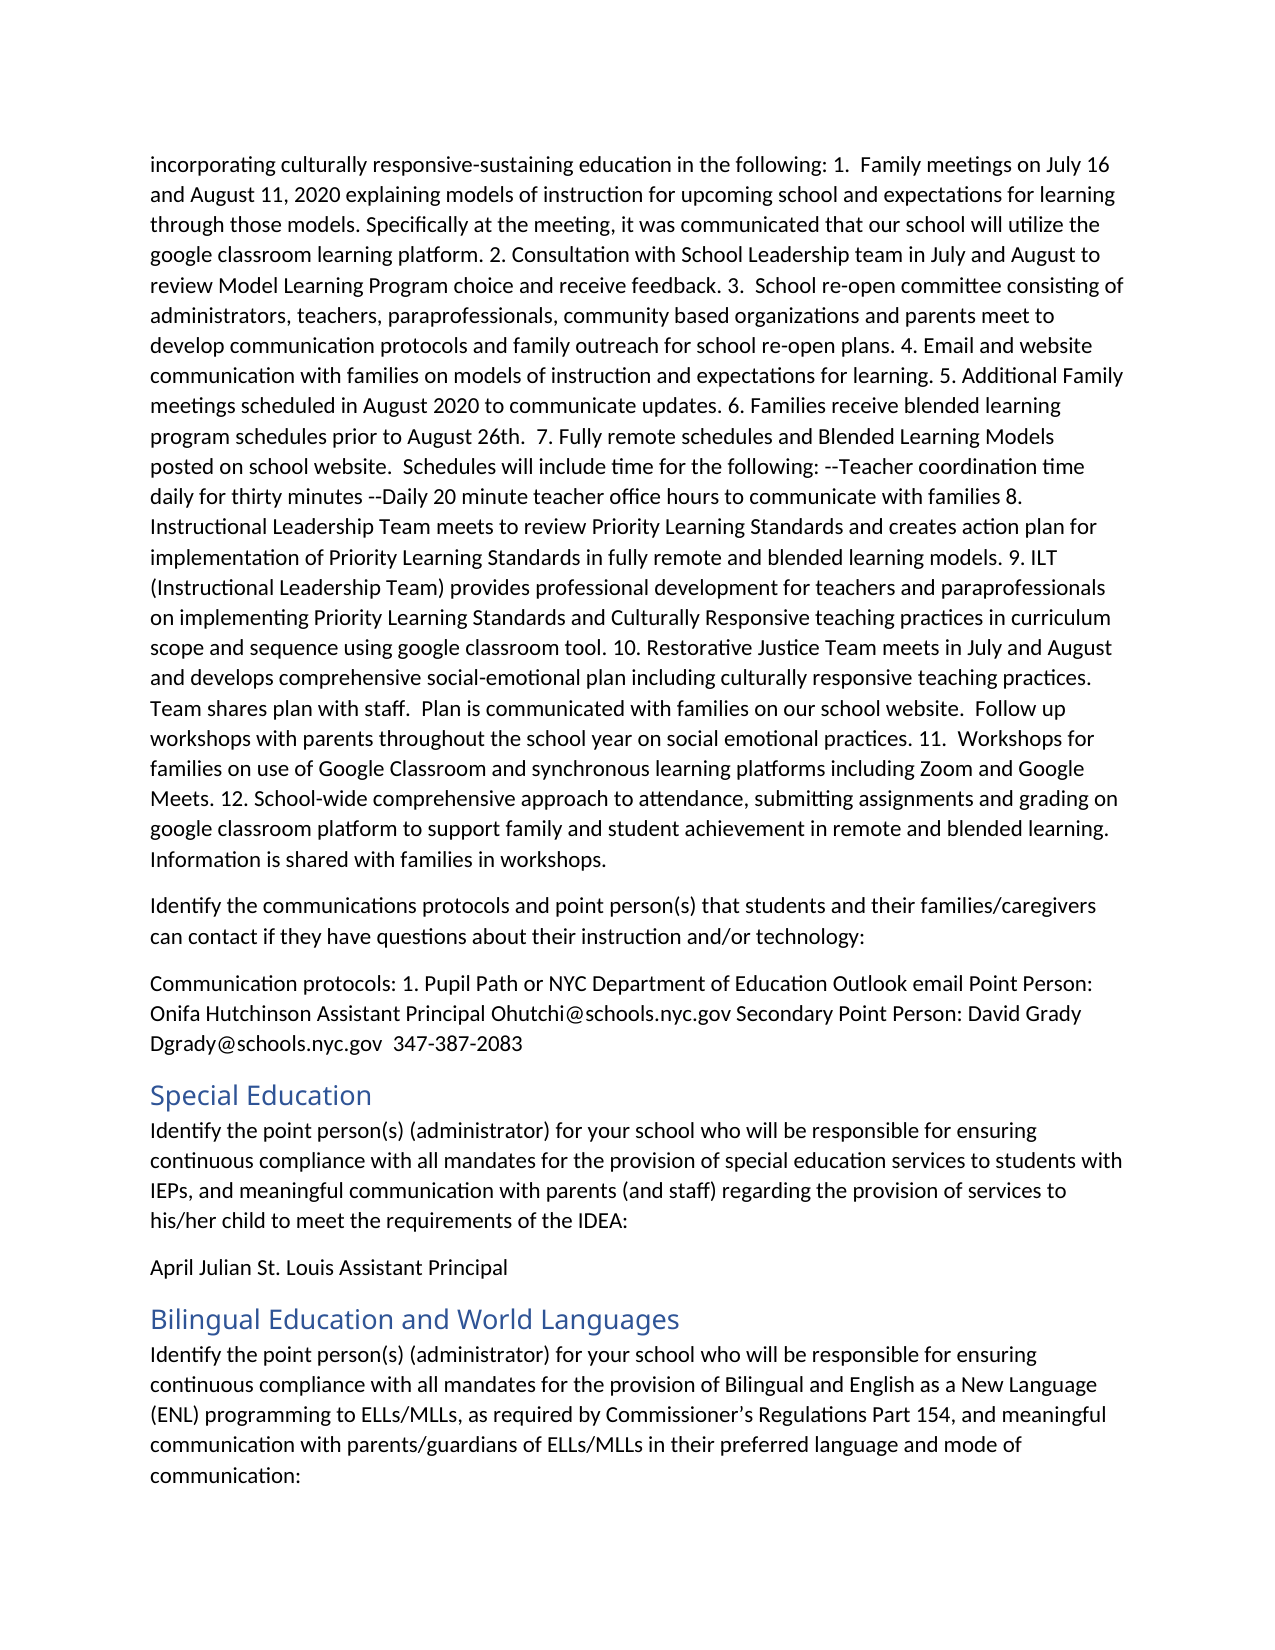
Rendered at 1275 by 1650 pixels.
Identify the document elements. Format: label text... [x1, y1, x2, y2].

subtitle Bilingual Education and World Languages [150, 1300, 1125, 1337]
subtitle Special Education [150, 1076, 1125, 1113]
text Identify the point person(s) (administrator) for your school who will be responsible for ensuring continuous compliance with all mandates for the provision of special education services to students with IEPs, and meaningful communication with parents (and staff) regarding the provision of services to his/her child to meet the requirements of the IDEA: [150, 1116, 1125, 1234]
text Identify the communications protocols and point person(s) that students and their families/caregivers can contact if they have questions about their instruction and/or technology: [150, 892, 1125, 950]
text Identify the point person(s) (administrator) for your school who will be responsible for ensuring continuous compliance with all mandates for the provision of Bilingual and English as a New Language (ENL) programming to ELLs/MLLs, as required by Commissioner’s Regulations Part 154, and meaningful communication with parents/guardians of ELLs/MLLs in their preferred language and mode of communication: [150, 1340, 1125, 1489]
